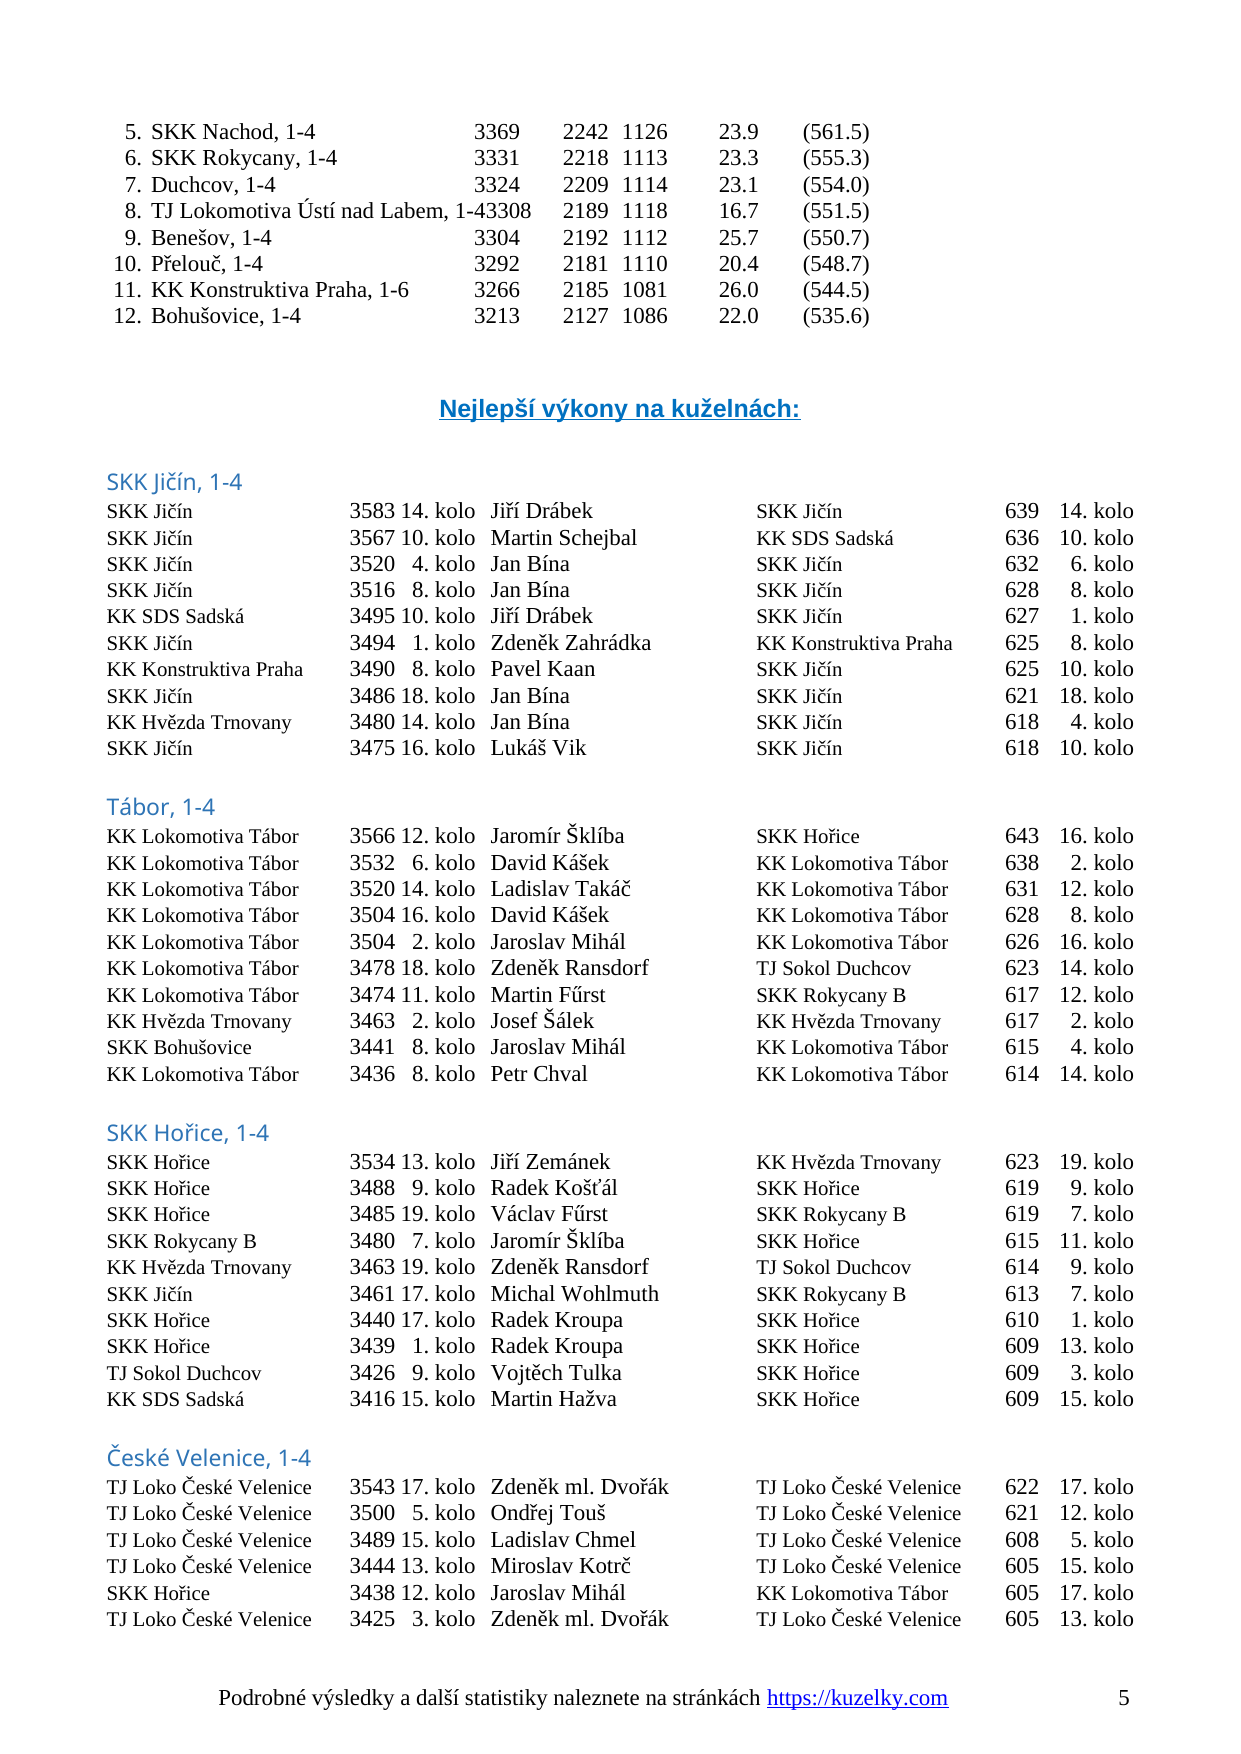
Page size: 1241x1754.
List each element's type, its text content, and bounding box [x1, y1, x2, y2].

text KK SDS Sadská 3416 15. kolo Martin Hažva SKK Hořice 609 15. kolo [106, 1385, 1134, 1411]
text SKK Jičín 3486 18. kolo Jan Bína SKK Jičín 621 18. kolo [106, 682, 1134, 708]
subtitle České Velenice, 1-4 [106, 1442, 1134, 1473]
text SKK Bohušovice 3441 8. kolo Jaroslav Mihál KK Lokomotiva Tábor 615 4. kolo [106, 1033, 1134, 1060]
text SKK Jičín 3520 4. kolo Jan Bína SKK Jičín 632 6. kolo [106, 550, 1134, 576]
text 10. Přelouč, 1-4 3292 2181 1110 20.4 (548.7) [106, 250, 1134, 276]
text SKK Jičín 3494 1. kolo Zdeněk Zahrádka KK Konstruktiva Praha 625 8. kolo [106, 629, 1134, 655]
text SKK Jičín 3583 14. kolo Jiří Drábek SKK Jičín 639 14. kolo [106, 497, 1134, 523]
text TJ Sokol Duchcov 3426 9. kolo Vojtěch Tulka SKK Hořice 609 3. kolo [106, 1359, 1134, 1385]
text SKK Hořice 3488 9. kolo Radek Košťál SKK Hořice 619 9. kolo [106, 1174, 1134, 1201]
text 12. Bohušovice, 1-4 3213 2127 1086 22.0 (535.6) [106, 303, 1134, 329]
text 6. SKK Rokycany, 1-4 3331 2218 1113 23.3 (555.3) [106, 144, 1134, 171]
text SKK Hořice 3439 1. kolo Radek Kroupa SKK Hořice 609 13. kolo [106, 1332, 1134, 1359]
text SKK Jičín 3567 10. kolo Martin Schejbal KK SDS Sadská 636 10. kolo [106, 523, 1134, 550]
text SKK Jičín 3461 17. kolo Michal Wohlmuth SKK Rokycany B 613 7. kolo [106, 1279, 1134, 1306]
text Nejlepší výkony na kuželnách: [94, 394, 1145, 423]
text KK Konstruktiva Praha 3490 8. kolo Pavel Kaan SKK Jičín 625 10. kolo [106, 655, 1134, 682]
text KK Lokomotiva Tábor 3520 14. kolo Ladislav Takáč KK Lokomotiva Tábor 631 12. kolo [106, 875, 1134, 902]
text TJ Loko České Velenice 3444 13. kolo Miroslav Kotrč TJ Loko České Velenice 605 15. kolo [106, 1552, 1134, 1578]
text KK Lokomotiva Tábor 3478 18. kolo Zdeněk Ransdorf TJ Sokol Duchcov 623 14. kolo [106, 954, 1134, 981]
text KK SDS Sadská 3495 10. kolo Jiří Drábek SKK Jičín 627 1. kolo [106, 603, 1134, 629]
text SKK Hořice 3440 17. kolo Radek Kroupa SKK Hořice 610 1. kolo [106, 1306, 1134, 1332]
text KK Hvězda Trnovany 3463 2. kolo Josef Šálek KK Hvězda Trnovany 617 2. kolo [106, 1007, 1134, 1033]
text 9. Benešov, 1-4 3304 2192 1112 25.7 (550.7) [106, 223, 1134, 250]
text KK Lokomotiva Tábor 3504 16. kolo David Kášek KK Lokomotiva Tábor 628 8. kolo [106, 902, 1134, 928]
text 7. Duchcov, 1-4 3324 2209 1114 23.1 (554.0) [106, 171, 1134, 197]
text SKK Jičín 3516 8. kolo Jan Bína SKK Jičín 628 8. kolo [106, 576, 1134, 603]
text KK Lokomotiva Tábor 3532 6. kolo David Kášek KK Lokomotiva Tábor 638 2. kolo [106, 849, 1134, 875]
text SKK Hořice 3534 13. kolo Jiří Zemánek KK Hvězda Trnovany 623 19. kolo [106, 1148, 1134, 1174]
text TJ Loko České Velenice 3425 3. kolo Zdeněk ml. Dvořák TJ Loko České Velenice 605 13. kolo [106, 1605, 1134, 1631]
text TJ Loko České Velenice 3500 5. kolo Ondřej Touš TJ Loko České Velenice 621 12. kolo [106, 1499, 1134, 1526]
text 11. KK Konstruktiva Praha, 1-6 3266 2185 1081 26.0 (544.5) [106, 276, 1134, 303]
text 5. SKK Nachod, 1-4 3369 2242 1126 23.9 (561.5) [106, 118, 1134, 144]
text KK Lokomotiva Tábor 3504 2. kolo Jaroslav Mihál KK Lokomotiva Tábor 626 16. kolo [106, 928, 1134, 954]
text KK Lokomotiva Tábor 3566 12. kolo Jaromír Šklíba SKK Hořice 643 16. kolo [106, 822, 1134, 849]
text KK Hvězda Trnovany 3463 19. kolo Zdeněk Ransdorf TJ Sokol Duchcov 614 9. kolo [106, 1253, 1134, 1279]
text KK Hvězda Trnovany 3480 14. kolo Jan Bína SKK Jičín 618 4. kolo [106, 708, 1134, 734]
text KK Lokomotiva Tábor 3474 11. kolo Martin Fűrst SKK Rokycany B 617 12. kolo [106, 981, 1134, 1007]
text TJ Loko České Velenice 3489 15. kolo Ladislav Chmel TJ Loko České Velenice 608 5. kolo [106, 1526, 1134, 1552]
subtitle SKK Hořice, 1-4 [106, 1117, 1134, 1148]
subtitle SKK Jičín, 1-4 [106, 466, 1134, 497]
text KK Lokomotiva Tábor 3436 8. kolo Petr Chval KK Lokomotiva Tábor 614 14. kolo [106, 1060, 1134, 1086]
subtitle Tábor, 1-4 [106, 791, 1134, 822]
text SKK Rokycany B 3480 7. kolo Jaromír Šklíba SKK Hořice 615 11. kolo [106, 1227, 1134, 1253]
text SKK Hořice 3485 19. kolo Václav Fűrst SKK Rokycany B 619 7. kolo [106, 1201, 1134, 1227]
text SKK Jičín 3475 16. kolo Lukáš Vik SKK Jičín 618 10. kolo [106, 734, 1134, 761]
text SKK Hořice 3438 12. kolo Jaroslav Mihál KK Lokomotiva Tábor 605 17. kolo [106, 1578, 1134, 1605]
text 8. TJ Lokomotiva Ústí nad Labem, 1-4 3308 2189 1118 16.7 (551.5) [106, 197, 1134, 223]
text TJ Loko České Velenice 3543 17. kolo Zdeněk ml. Dvořák TJ Loko České Velenice 622 17. kolo [106, 1473, 1134, 1499]
